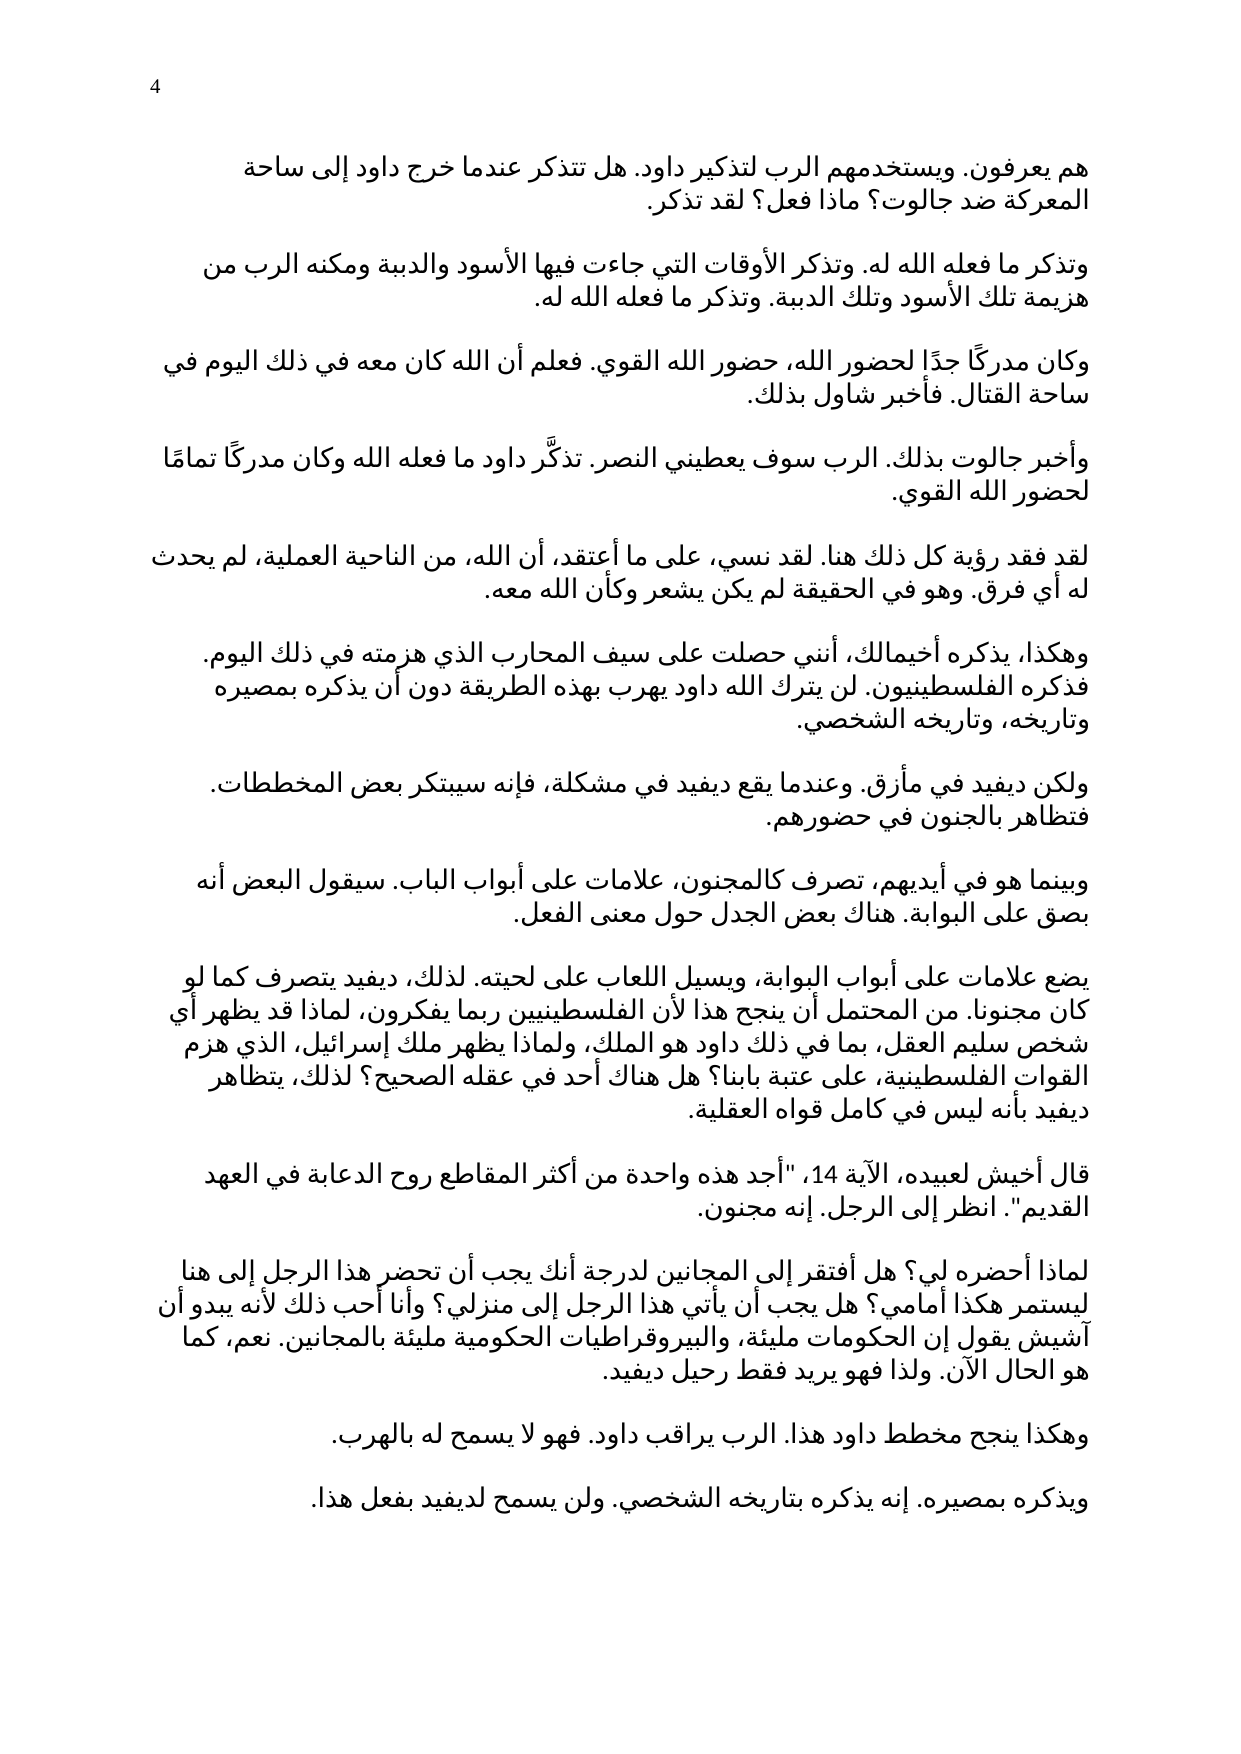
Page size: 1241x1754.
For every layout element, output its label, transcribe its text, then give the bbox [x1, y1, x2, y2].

text وكان مدركًا جدًا لحضور الله، حضور الله القوي. فعلم أن الله كان معه في ذلك اليوم في ساحة القتال. فأخبر شاول بذلك. [150, 344, 1090, 410]
text ولكن ديفيد في مأزق. وعندما يقع ديفيد في مشكلة، فإنه سيبتكر بعض المخططات. فتظاهر بالجنون في حضورهم. [150, 766, 1090, 832]
text لماذا أحضره لي؟ هل أفتقر إلى المجانين لدرجة أنك يجب أن تحضر هذا الرجل إلى هنا ليستمر هكذا أمامي؟ هل يجب أن يأتي هذا الرجل إلى منزلي؟ وأنا أحب ذلك لأنه يبدو أن آشيش يقول إن الحكومات مليئة، والبيروقراطيات الحكومية مليئة بالمجانين. نعم، كما هو الحال الآن. ولذا فهو يريد فقط رحيل ديفيد. [150, 1254, 1090, 1386]
text وهكذا ينجح مخطط داود هذا. الرب يراقب داود. فهو لا يسمح له بالهرب. [150, 1417, 1090, 1450]
text وأخبر جالوت بذلك. الرب سوف يعطيني النصر. تذكَّر داود ما فعله الله وكان مدركًا تمامًا لحضور الله القوي. [150, 442, 1090, 508]
text هم يعرفون. ويستخدمهم الرب لتذكير داود. هل تتذكر عندما خرج داود إلى ساحة المعركة ضد جالوت؟ ماذا فعل؟ لقد تذكر. [150, 150, 1090, 216]
text قال أخيش لعبيده، الآية 14، "أجد هذه واحدة من أكثر المقاطع روح الدعابة في العهد القديم". انظر إلى الرجل. إنه مجنون. [150, 1157, 1090, 1223]
text لقد فقد رؤية كل ذلك هنا. لقد نسي، على ما أعتقد، أن الله، من الناحية العملية، لم يحدث له أي فرق. وهو في الحقيقة لم يكن يشعر وكأن الله معه. [150, 539, 1090, 605]
text وهكذا، يذكره أخيمالك، أنني حصلت على سيف المحارب الذي هزمته في ذلك اليوم. فذكره الفلسطينيون. لن يترك الله داود يهرب بهذه الطريقة دون أن يذكره بمصيره وتاريخه، وتاريخه الشخصي. [150, 636, 1090, 735]
text يضع علامات على أبواب البوابة، ويسيل اللعاب على لحيته. لذلك، ديفيد يتصرف كما لو كان مجنونا. من المحتمل أن ينجح هذا لأن الفلسطينيين ربما يفكرون، لماذا قد يظهر أي شخص سليم العقل، بما في ذلك داود هو الملك، ولماذا يظهر ملك إسرائيل، الذي هزم القوات الفلسطينية، على عتبة بابنا؟ هل هناك أحد في عقله الصحيح؟ لذلك، يتظاهر ديفيد بأنه ليس في كامل قواه العقلية. [150, 961, 1090, 1126]
text ويذكره بمصيره. إنه يذكره بتاريخه الشخصي. ولن يسمح لديفيد بفعل هذا. [150, 1481, 1090, 1514]
text وتذكر ما فعله الله له. وتذكر الأوقات التي جاءت فيها الأسود والدببة ومكنه الرب من هزيمة تلك الأسود وتلك الدببة. وتذكر ما فعله الله له. [150, 247, 1090, 313]
text وبينما هو في أيديهم، تصرف كالمجنون، علامات على أبواب الباب. سيقول البعض أنه بصق على البوابة. هناك بعض الجدل حول معنى الفعل. [150, 863, 1090, 929]
